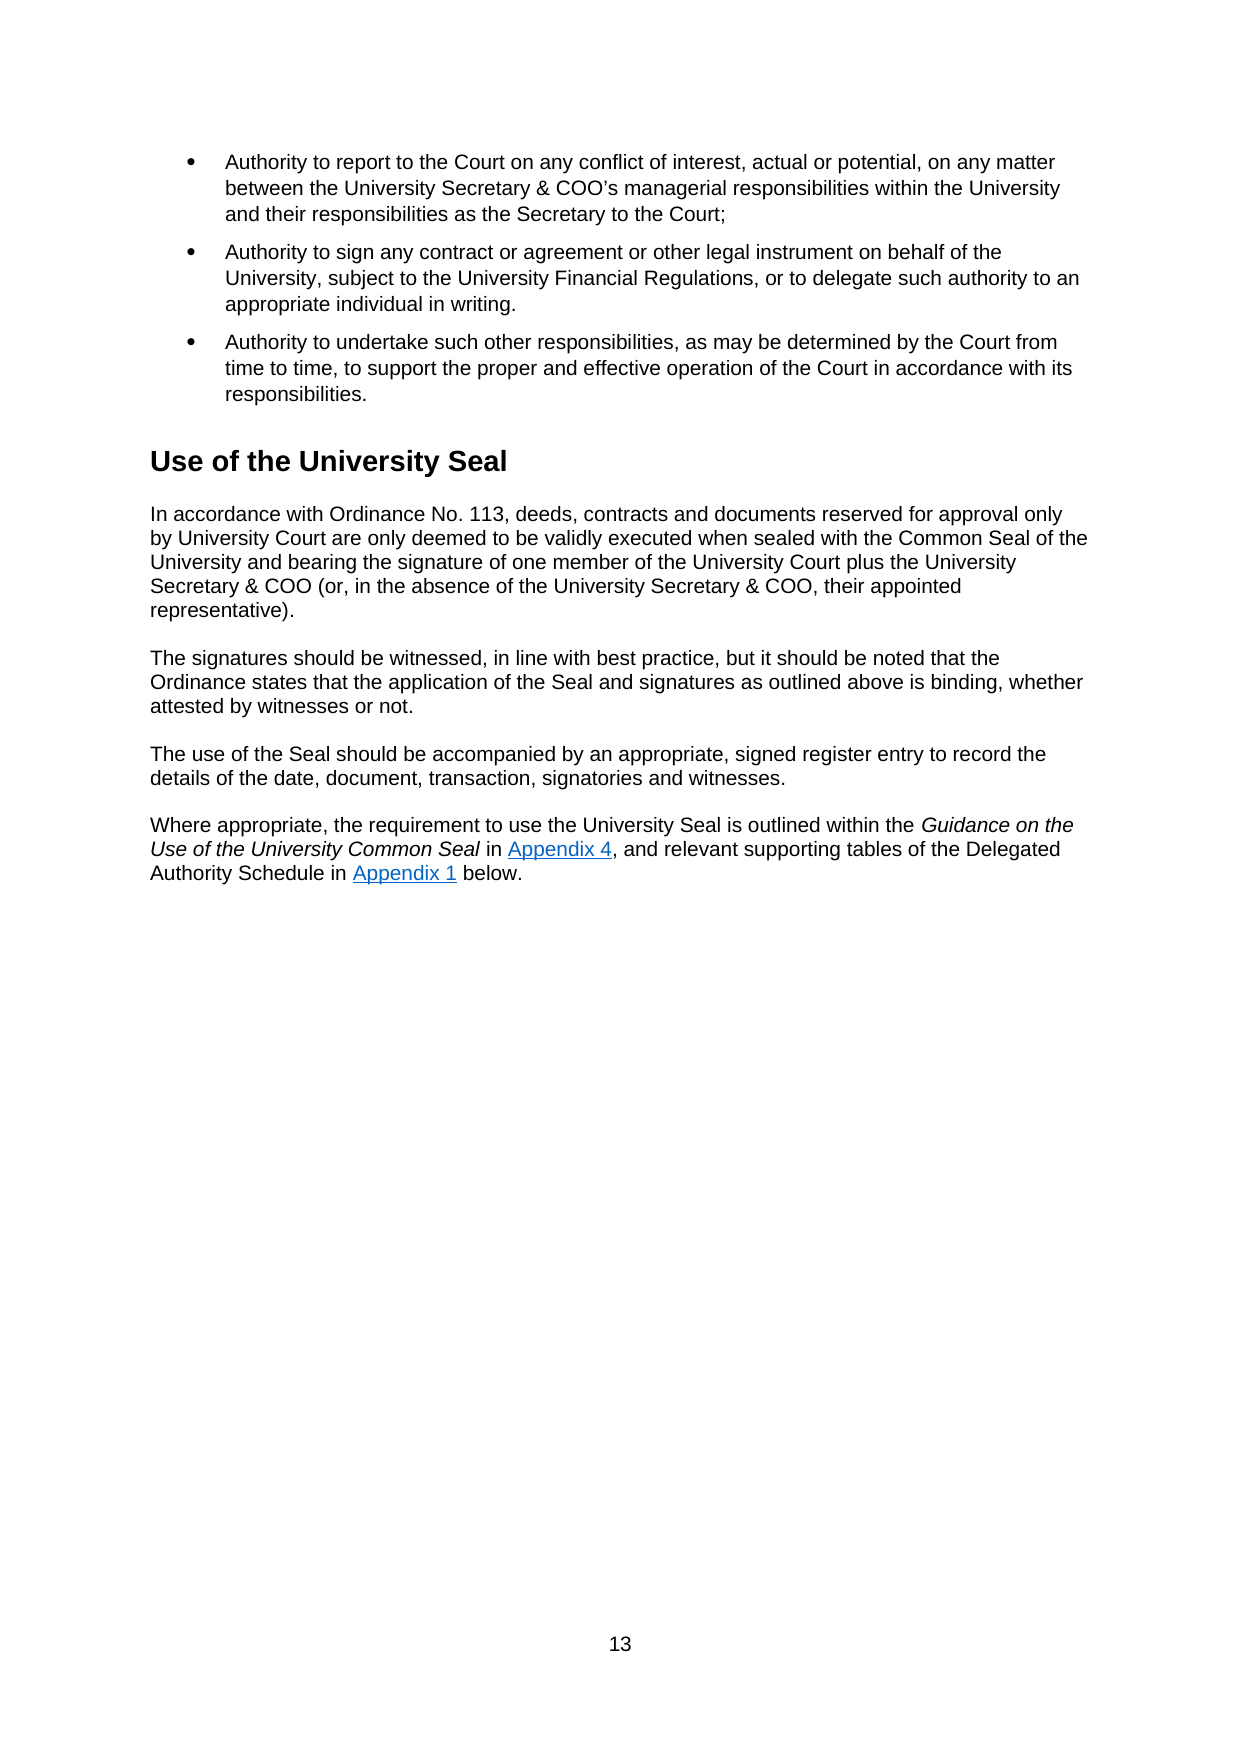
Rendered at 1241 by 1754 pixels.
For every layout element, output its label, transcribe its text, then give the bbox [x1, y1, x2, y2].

list Authority to report to the Court on any conflict of interest, actual or potential, on any matter between the University Secretary & COO’s managerial responsibilities within the University and their responsibilities as the Secretary to the Court; [187, 150, 1090, 226]
text The signatures should be witnessed, in line with best practice, but it should be noted that the Ordinance states that the application of the Seal and signatures as outlined above is binding, whether attested by witnesses or not. [150, 646, 1090, 717]
subtitle Use of the University Seal [150, 444, 1090, 478]
list Authority to sign any contract or agreement or other legal instrument on behalf of the University, subject to the University Financial Regulations, or to delegate such authority to an appropriate individual in writing. [187, 240, 1090, 316]
list Authority to undertake such other responsibilities, as may be determined by the Court from time to time, to support the proper and effective operation of the Court in accordance with its responsibilities. [187, 330, 1090, 406]
text The use of the Seal should be accompanied by an appropriate, signed register entry to record the details of the date, document, transaction, signatories and witnesses. [150, 741, 1090, 789]
text Where appropriate, the requirement to use the University Seal is outlined within the Guidance on the Use of the University Common Seal in Appendix 4, and relevant supporting tables of the Delegated Authority Schedule in Appendix 1 below. [150, 813, 1090, 885]
text In accordance with Ordinance No. 113, deeds, contracts and documents reserved for approval only by University Court are only deemed to be validly executed when sealed with the Common Seal of the University and bearing the signature of one member of the University Court plus the University Secretary & COO (or, in the absence of the University Secretary & COO, their appointed representative). [150, 502, 1090, 622]
